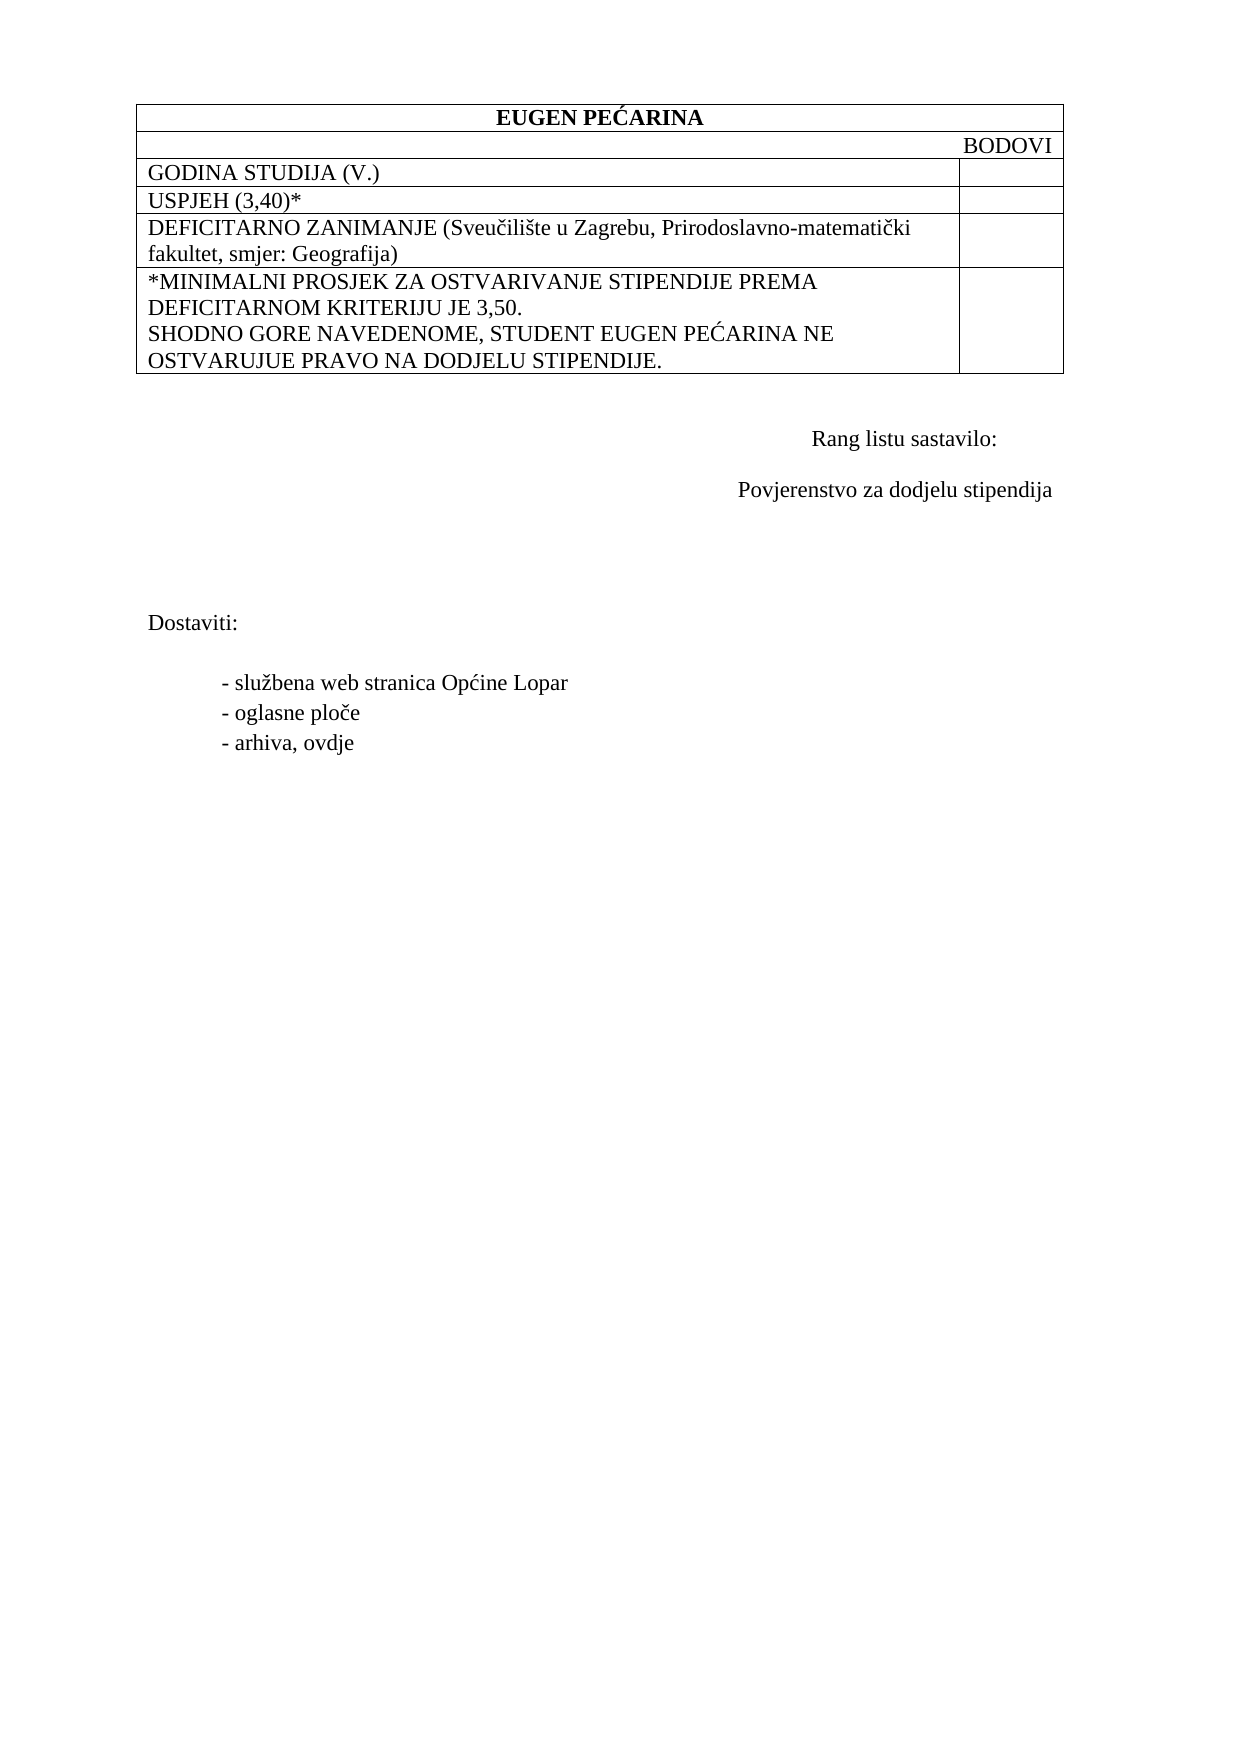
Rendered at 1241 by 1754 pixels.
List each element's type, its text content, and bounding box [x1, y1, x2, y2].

table_cell [960, 187, 1063, 213]
table_cell GODINA STUDIJA (V.) [137, 159, 959, 186]
text - arhiva, ovdje [148, 729, 1093, 756]
text Rang listu sastavilo: [738, 425, 1093, 452]
text Povjerenstvo za dodjelu stipendija [664, 476, 1093, 503]
text - službena web stranica Općine Lopar [148, 669, 1093, 695]
text - oglasne ploče [148, 699, 1093, 726]
table_cell [960, 159, 1063, 186]
text Dostaviti: [148, 609, 1093, 635]
table_cell [960, 268, 1063, 373]
table_header EUGEN PEĆARINA [137, 105, 1063, 131]
table_cell DEFICITARNO ZANIMANJE (Sveučilište u Zagrebu, Prirodoslavno-matematički fakultet, smjer: Geografija) [137, 214, 959, 267]
table_cell BODOVI [137, 132, 1063, 158]
table_cell [960, 214, 1063, 267]
table_cell USPJEH (3,40)* [137, 187, 959, 213]
table_cell *MINIMALNI PROSJEK ZA OSTVARIVANJE STIPENDIJE PREMA DEFICITARNOM KRITERIJU JE 3,50. SHODNO GORE NAVEDENOME, STUDENT EUGEN PEĆARINA NE OSTVARUJUE PRAVO NA DODJELU STIPENDIJE. [137, 268, 959, 373]
